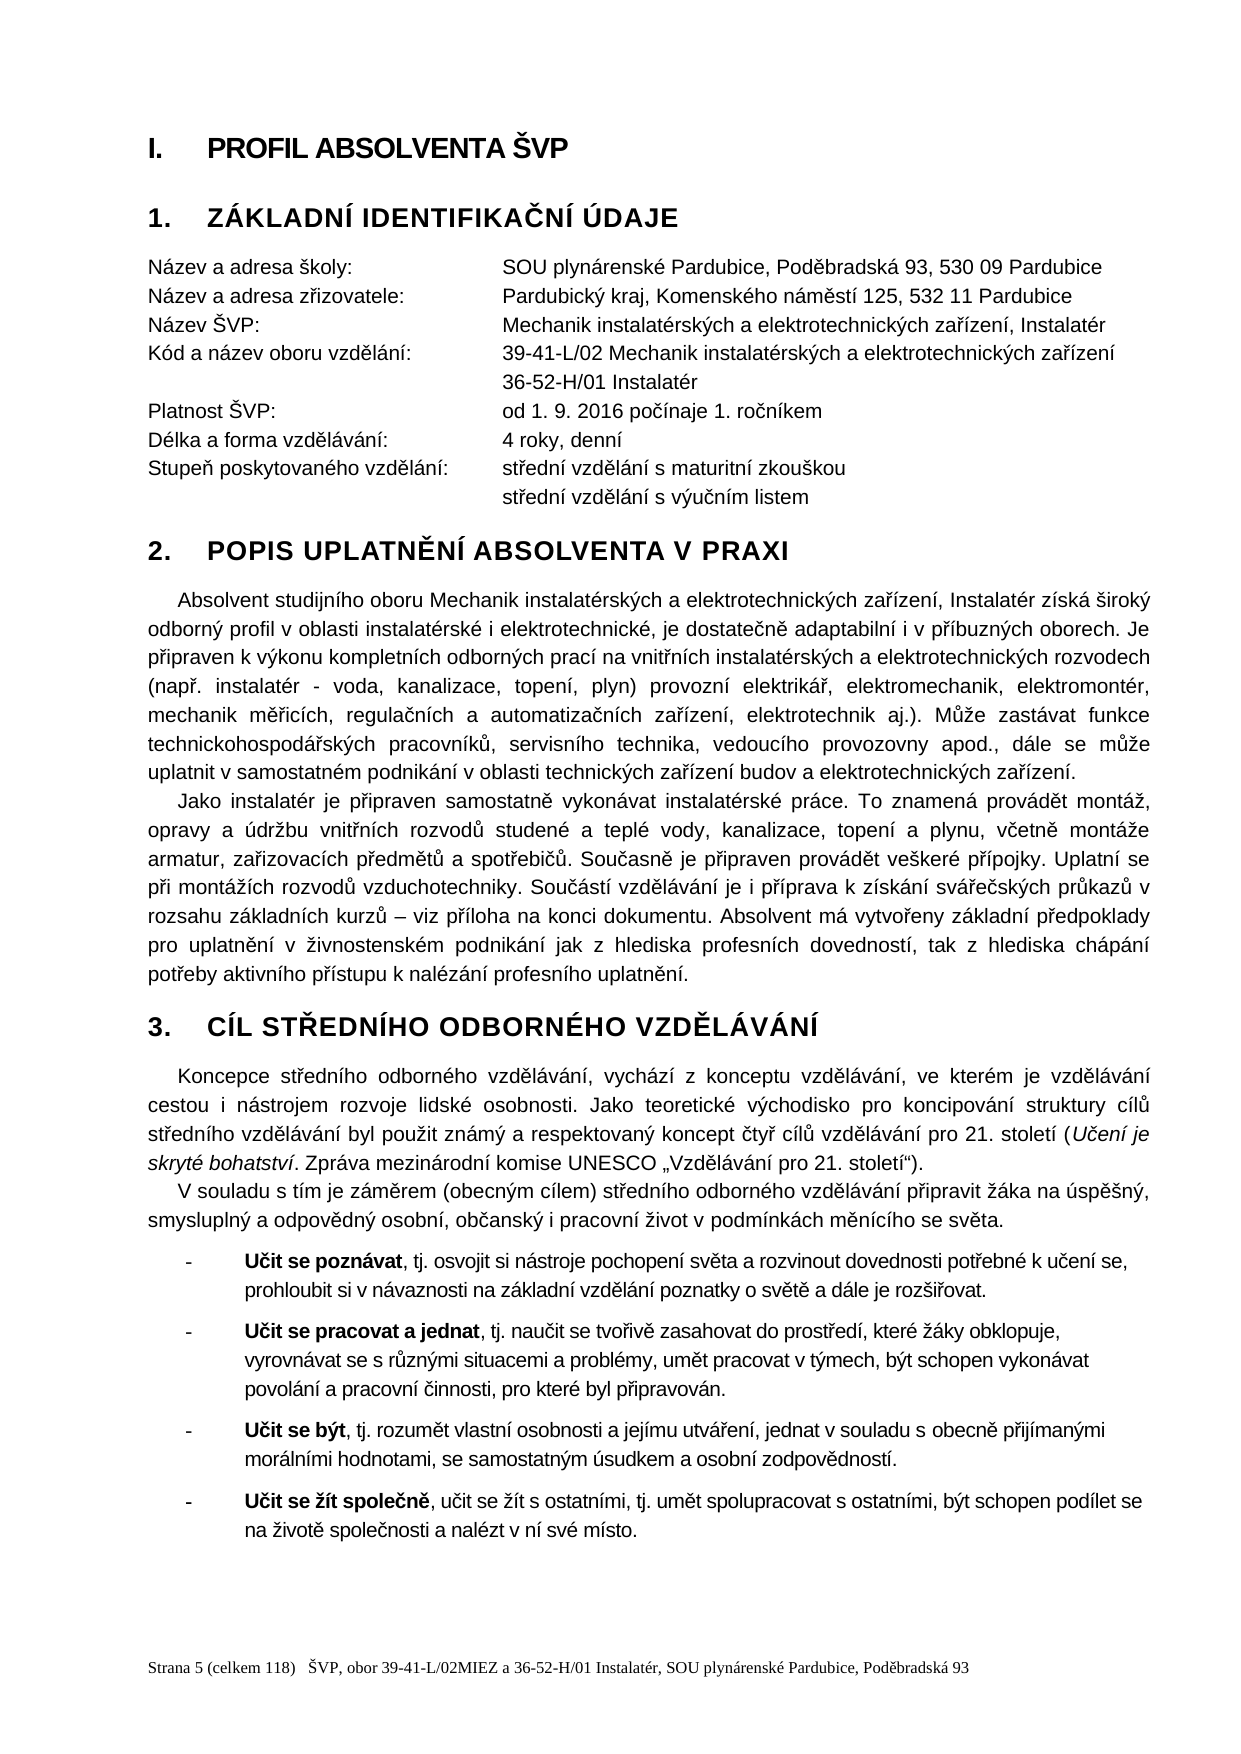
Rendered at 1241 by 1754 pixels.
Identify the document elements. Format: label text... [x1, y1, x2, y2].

text Cíl středního odborného vzdělávání [148, 1011, 1152, 1042]
list Učit se žít společně, učit se žít s ostatními, tj. umět spolupracovat s ostatními, být schopen podílet se na životě společnosti a nalézt v ní své místo. [185, 1488, 1152, 1541]
list Učit se pracovat a jednat, tj. naučit se tvořivě zasahovat do prostředí, které žáky obklopuje, vyrovnávat se s různými situacemi a problémy, umět pracovat v týmech, být schopen vykonávat povolání a pracovní činnosti, pro které byl připravován. [185, 1319, 1152, 1401]
text Stupeň poskytovaného vzdělání: střední vzdělání s maturitní zkouškou střední vzdělání s výučním listem [148, 456, 1152, 509]
list Učit se být, tj. rozumět vlastní osobnosti a jejímu utváření, jednat v souladu s obecně přijímanými morálními hodnotami, se samostatným úsudkem a osobní zodpovědností. [185, 1418, 1152, 1471]
text Platnost ŠVP: od 1. 9. 2016 počínaje 1. ročníkem [148, 399, 1152, 423]
text Název a adresa zřizovatele: Pardubický kraj, Komenského náměstí 125, 532 11 Pardubice [148, 284, 1152, 308]
text Koncepce středního odborného vzdělávání, vychází z konceptu vzdělávání, ve kterém je vzdělávání cestou i nástrojem rozvoje lidské osobnosti. Jako teoretické východisko pro koncipování struktury cílů středního vzdělávání byl použit známý a respektovaný koncept čtyř cílů vzdělávání pro 21. století (Učení je skryté bohatství. Zpráva mezinárodní komise UNESCO „Vzdělávání pro 21. století“). [148, 1064, 1152, 1174]
text Základní identifikační údaje [148, 202, 1152, 233]
text Název a adresa školy: SOU plynárenské Pardubice, Poděbradská 93, 530 09 Pardubice [148, 255, 1152, 279]
text V souladu s tím je záměrem (obecným cílem) středního odborného vzdělávání připravit žáka na úspěšný, smysluplný a odpovědný osobní, občanský i pracovní život v podmínkách měnícího se světa. [148, 1179, 1152, 1232]
list Učit se poznávat, tj. osvojit si nástroje pochopení světa a rozvinout dovednosti potřebné k učení se, prohloubit si v návaznosti na základní vzdělání poznatky o světě a dále je rozšiřovat. [185, 1249, 1152, 1302]
text PROFIL ABSOLVENTA ŠVP [148, 131, 1152, 164]
text Název ŠVP: Mechanik instalatérských a elektrotechnických zařízení, Instalatér [148, 312, 1152, 336]
text Délka a forma vzdělávání: 4 roky, denní [148, 427, 1152, 451]
text Absolvent studijního oboru Mechanik instalatérských a elektrotechnických zařízení, Instalatér získá široký odborný profil v oblasti instalatérské i elektrotechnické, je dostatečně adaptabilní i v příbuzných oborech. Je připraven k výkonu kompletních odborných prací na vnitřních instalatérských a elektrotechnických rozvodech (např. instalatér - voda, kanalizace, topení, plyn) provozní elektrikář, elektromechanik, elektromontér, mechanik měřicích, regulačních a automatizačních zařízení, elektrotechnik aj.). Může zastávat funkce technickohospodářských pracovníků, servisního technika, vedoucího provozovny apod., dále se může uplatnit v samostatném podnikání v oblasti technických zařízení budov a elektrotechnických zařízení. [148, 588, 1152, 784]
text Kód a název oboru vzdělání: 39-41-L/02 Mechanik instalatérských a elektrotechnických zařízení 36-52-H/01 Instalatér [148, 341, 1152, 394]
text Jako instalatér je připraven samostatně vykonávat instalatérské práce. To znamená provádět montáž, opravy a údržbu vnitřních rozvodů studené a teplé vody, kanalizace, topení a plynu, včetně montáže armatur, zařizovacích předmětů a spotřebičů. Současně je připraven provádět veškeré přípojky. Uplatní se při montážích rozvodů vzduchotechniky. Součástí vzdělávání je i příprava k získání svářečských průkazů v rozsahu základních kurzů – viz příloha na konci dokumentu. Absolvent má vytvořeny základní předpoklady pro uplatnění v živnostenském podnikání jak z hlediska profesních dovedností, tak z hlediska chápání potřeby aktivního přístupu k nalézání profesního uplatnění. [148, 789, 1152, 985]
text Popis uplatnění absolventa v praxi [148, 534, 1152, 566]
